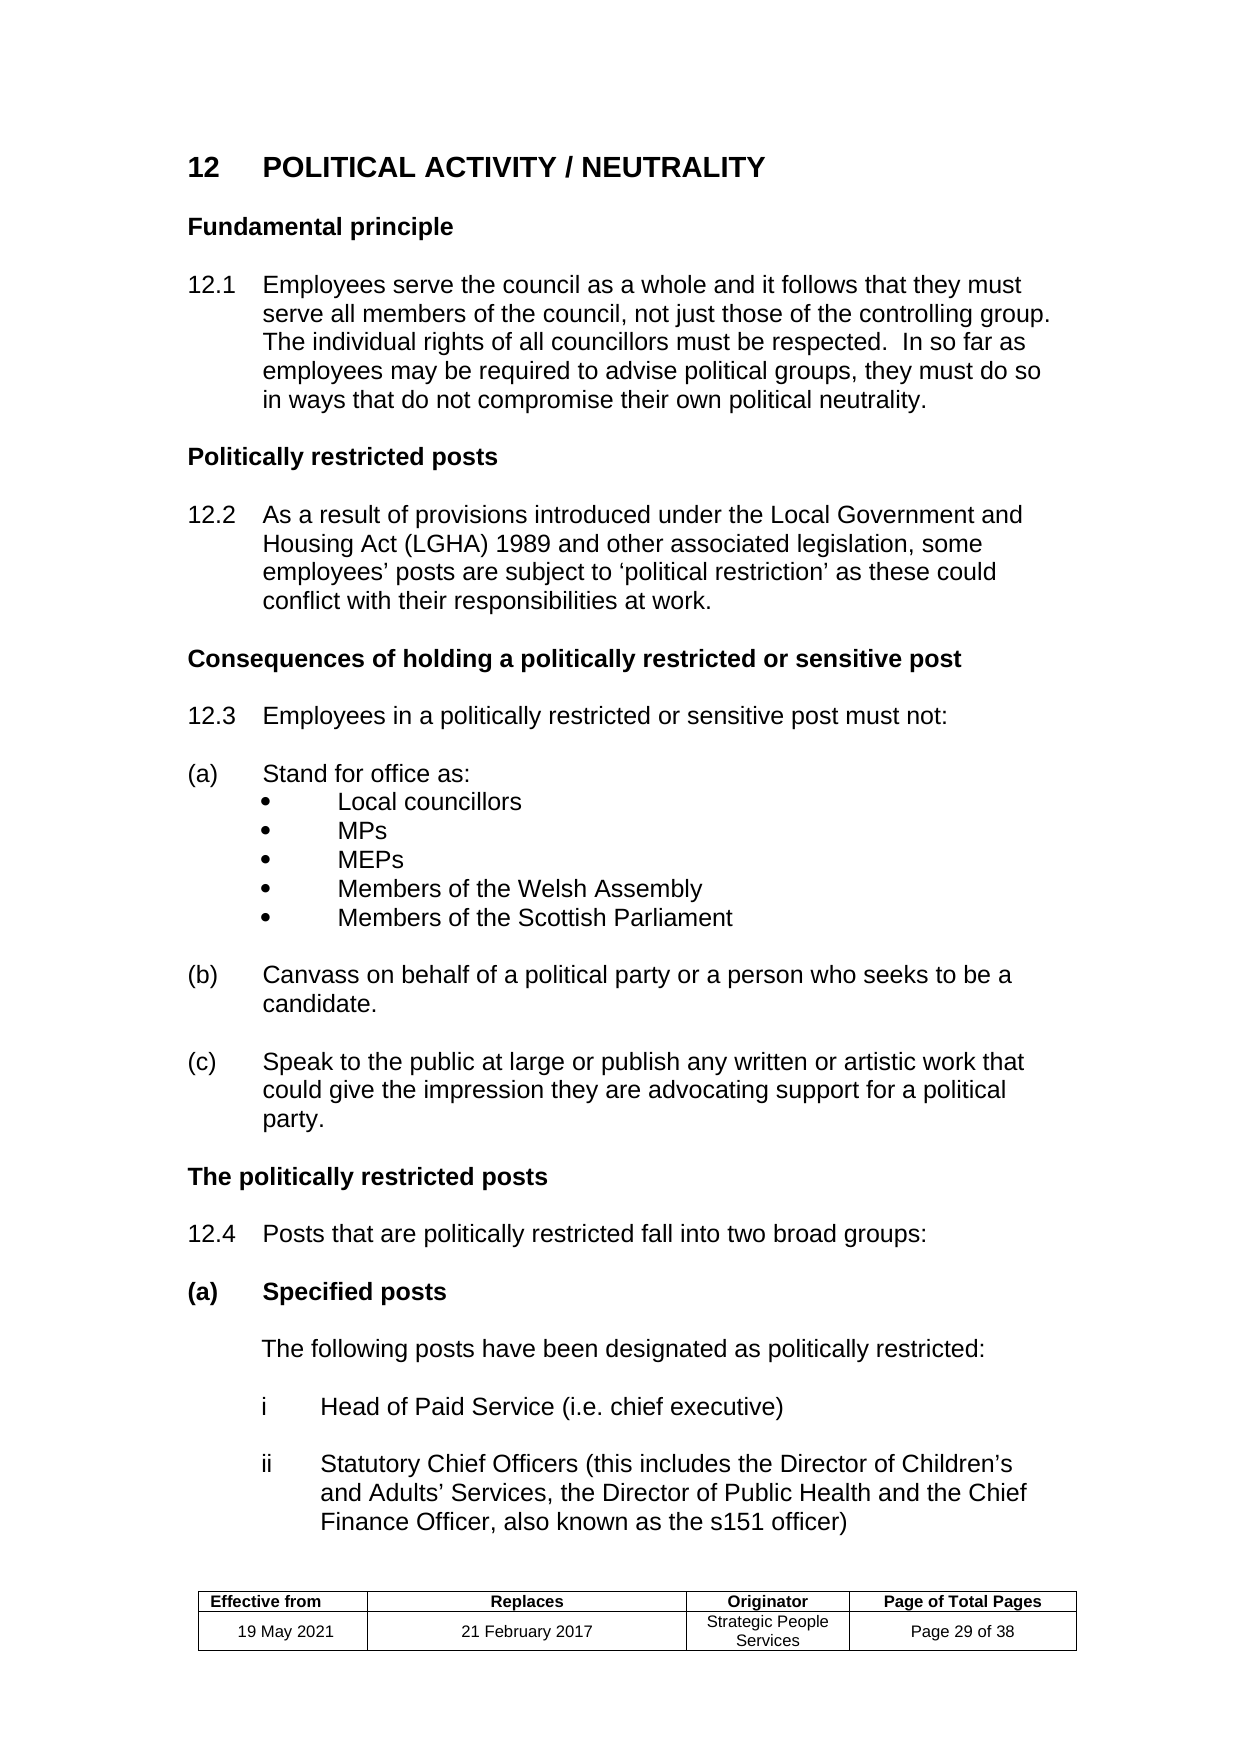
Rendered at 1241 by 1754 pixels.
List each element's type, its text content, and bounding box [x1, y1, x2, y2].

list As a result of provisions introduced under the Local Government and Housing Act (LGHA) 1989 and other associated legislation, some employees’ posts are subject to ‘political restriction’ as these could conflict with their responsibilities at work. [187, 500, 1053, 615]
list MEPs [261, 845, 1053, 874]
subtitle Politically restricted posts [187, 442, 1053, 471]
list Members of the Scottish Parliament [261, 903, 1053, 960]
list Stand for office as: [187, 758, 1053, 787]
subtitle 12 POLITICAL ACTIVITY / NEUTRALITY [187, 150, 1053, 183]
text The politically restricted posts [187, 1162, 1053, 1190]
list Employees serve the council as a whole and it follows that they must serve all members of the council, not just those of the controlling group. The individual rights of all councillors must be respected. In so far as employees may be required to advise political groups, they must do so in ways that do not compromise their own political neutrality. [187, 270, 1053, 413]
text Consequences of holding a politically restricted or sensitive post [187, 643, 1053, 672]
list Speak to the public at large or publish any written or artistic work that could give the impression they are advocating support for a political party. [187, 1047, 1053, 1133]
text (a) Specified posts [187, 1277, 1053, 1305]
list Posts that are politically restricted fall into two broad groups: [187, 1219, 1053, 1248]
list Statutory Chief Officers (this includes the Director of Children’s and Adults’ Services, the Director of Public Health and the Chief Finance Officer, also known as the s151 officer) [261, 1449, 1053, 1564]
list Head of Paid Service (i.e. chief executive) [261, 1392, 1053, 1449]
list Canvass on behalf of a political party or a person who seeks to be a candidate. [187, 960, 1053, 1047]
text The following posts have been designated as politically restricted: [261, 1334, 1053, 1392]
list MPs [261, 816, 1053, 845]
list Members of the Welsh Assembly [261, 874, 1053, 903]
list Local councillors [261, 787, 1053, 816]
subtitle Fundamental principle [187, 212, 1053, 241]
list Employees in a politically restricted or sensitive post must not: [187, 701, 1053, 730]
